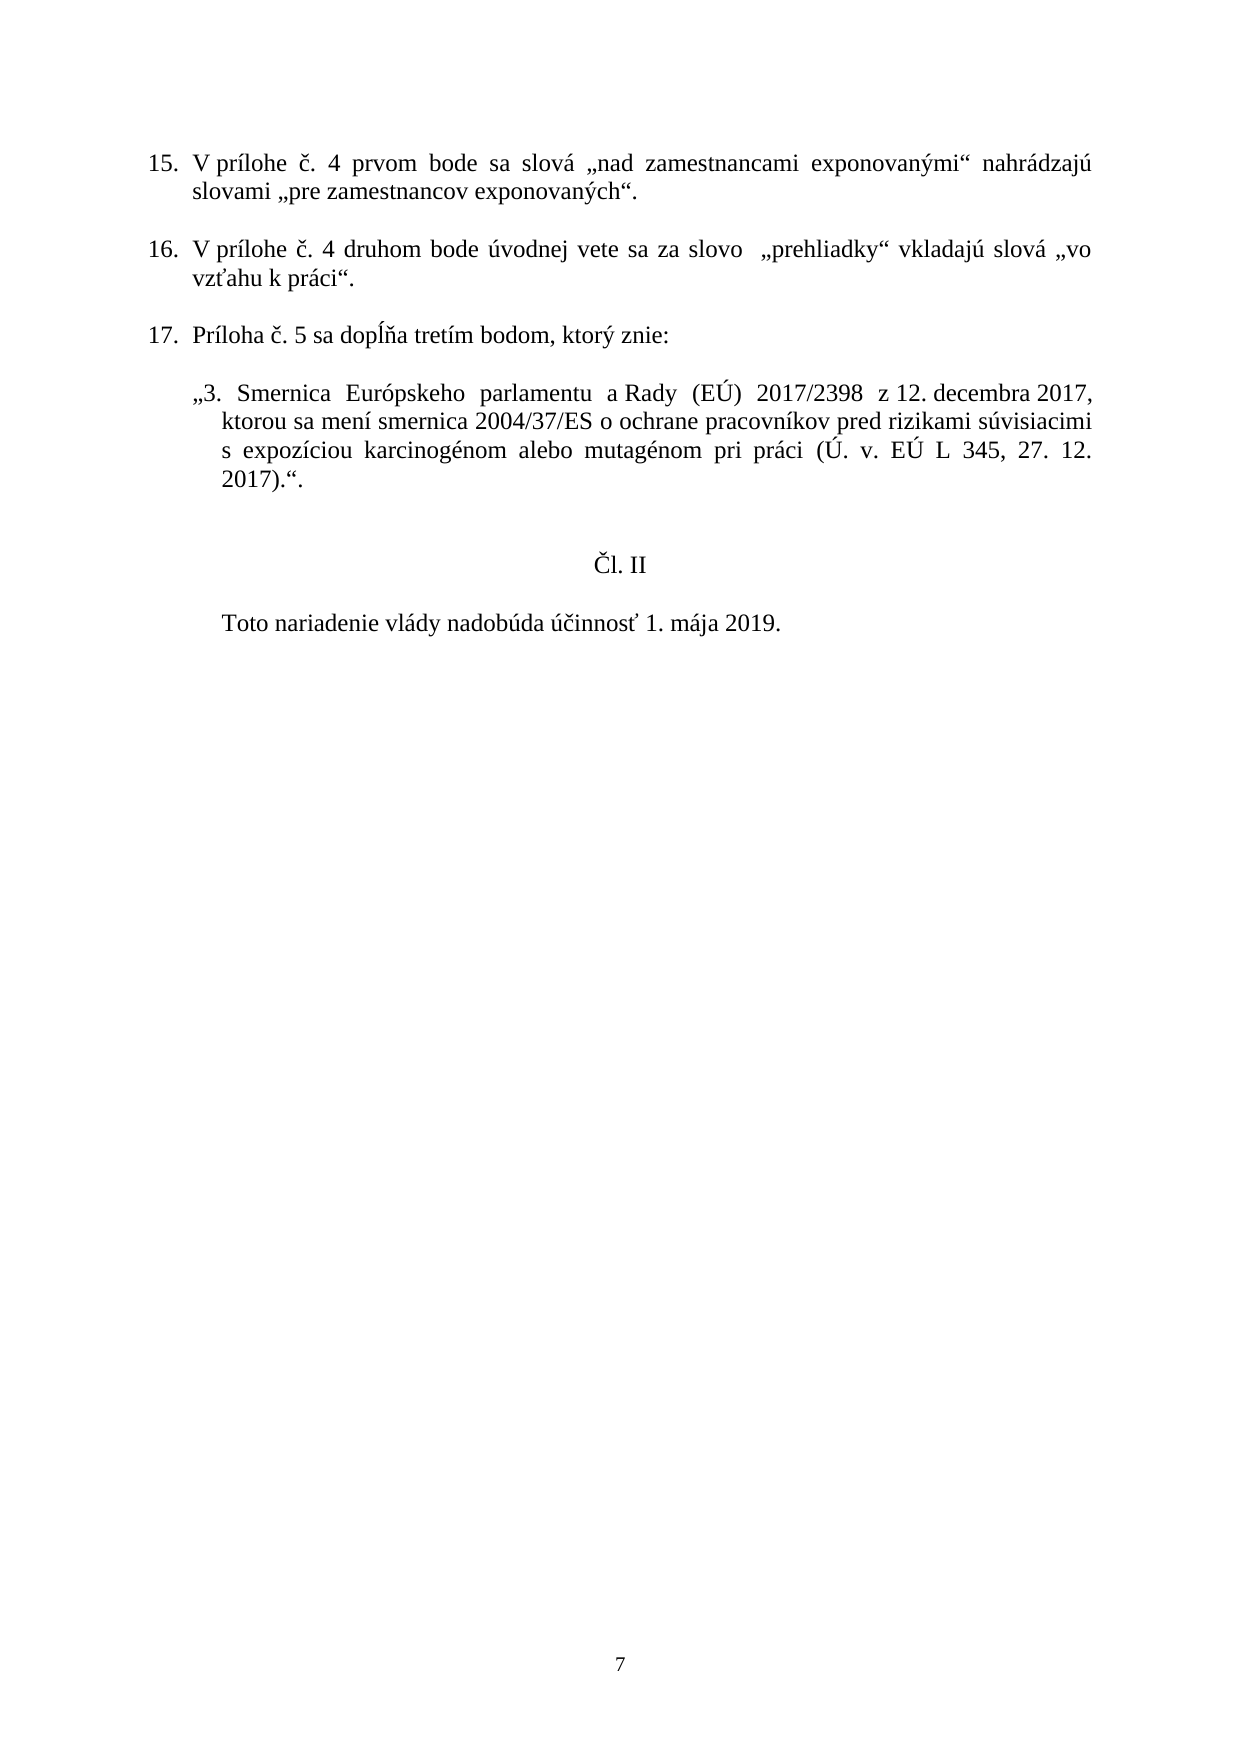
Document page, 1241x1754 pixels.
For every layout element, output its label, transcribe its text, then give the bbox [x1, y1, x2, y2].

list V prílohe č. 4 druhom bode úvodnej vete sa za slovo „prehliadky“ vkladajú slová „vo vzťahu k práci“. [148, 234, 1093, 291]
list V prílohe č. 4 prvom bode sa slová „nad zamestnancami exponovanými“ nahrádzajú slovami „pre zamestnancov exponovaných“. [148, 148, 1093, 205]
text Čl. II [148, 550, 1093, 579]
text Toto nariadenie vlády nadobúda účinnosť 1. mája 2019. [148, 608, 1093, 636]
text „3. Smernica Európskeho parlamentu a Rady (EÚ) 2017/2398 z 12. decembra 2017, ktorou sa mení smernica 2004/37/ES o ochrane pracovníkov pred rizikami súvisiacimi s expozíciou karcinogénom alebo mutagénom pri práci (Ú. v. EÚ L 345, 27. 12. 2017).“. [192, 378, 1093, 493]
list Príloha č. 5 sa dopĺňa tretím bodom, ktorý znie: [148, 320, 1093, 349]
